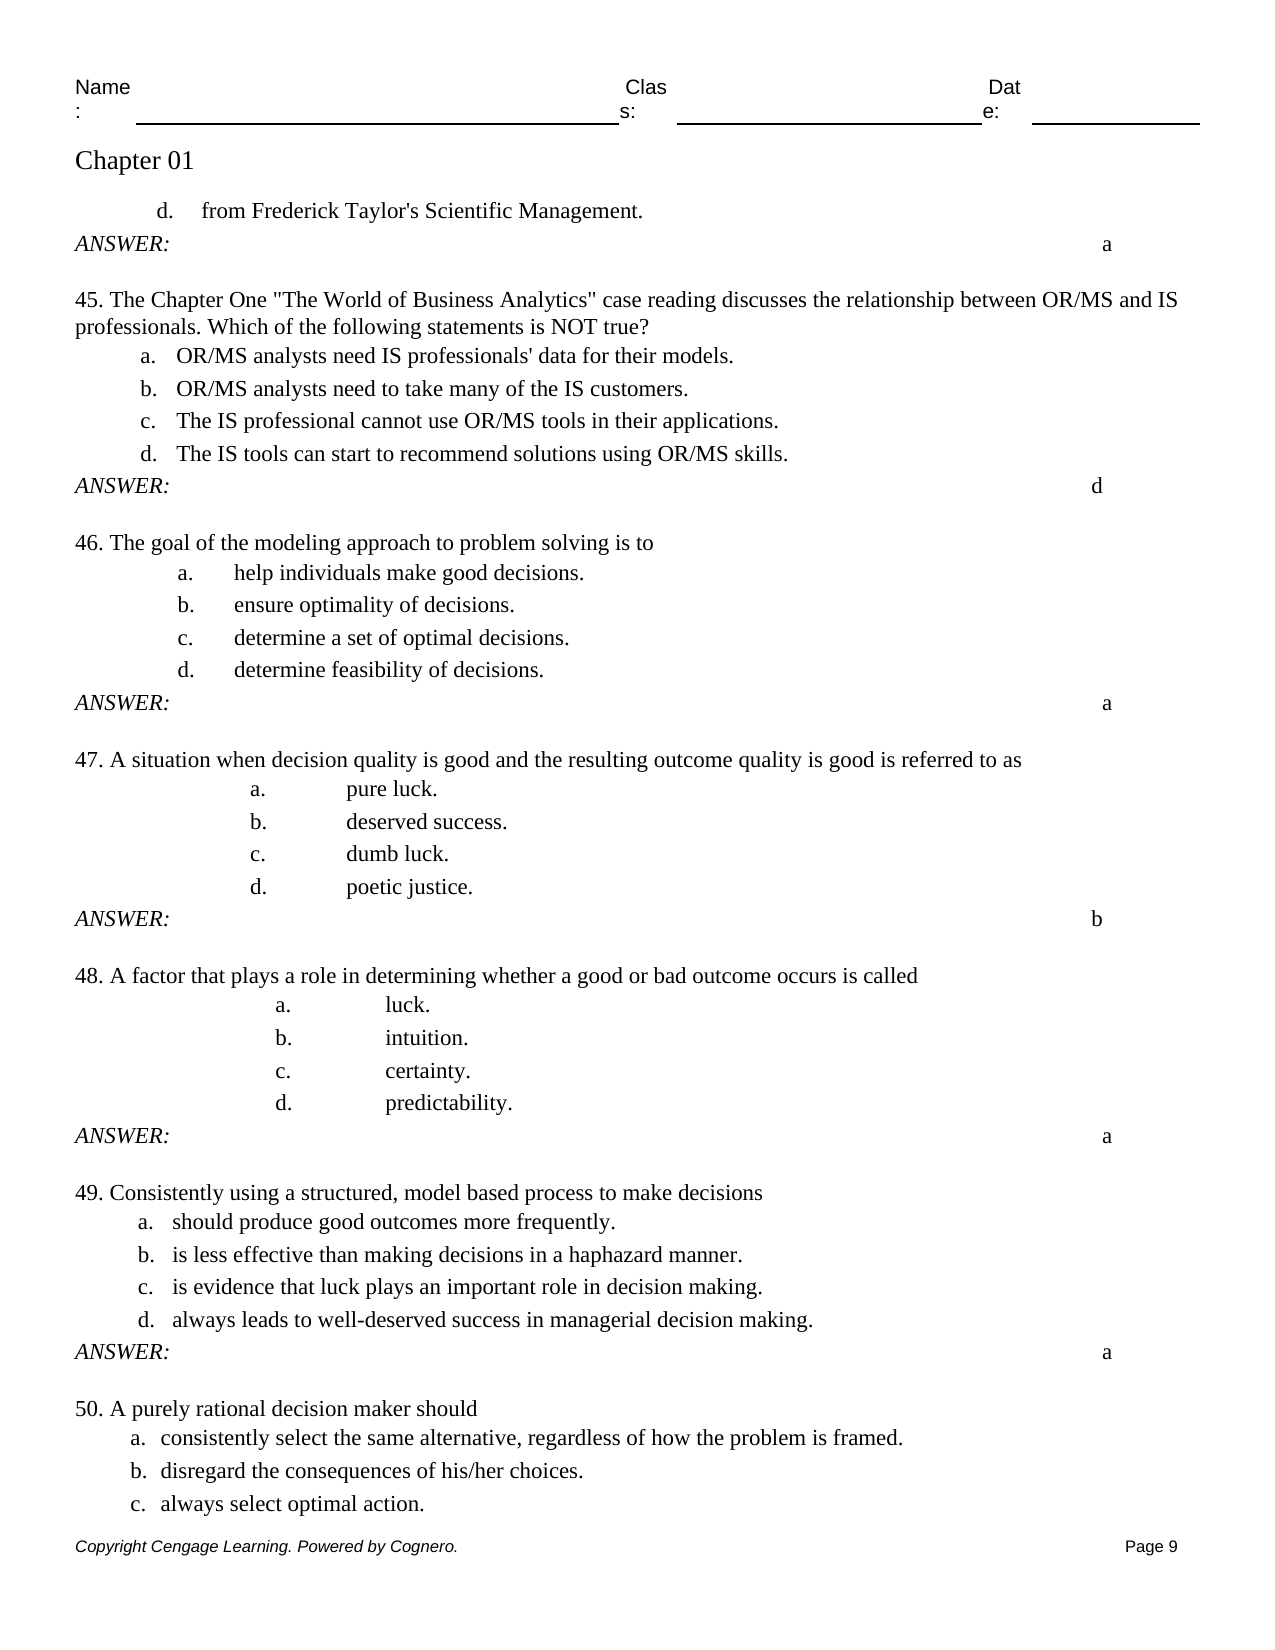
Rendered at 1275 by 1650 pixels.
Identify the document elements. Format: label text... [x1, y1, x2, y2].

table_header 49. Consistently using a structured, model based process to make decisions [75, 1179, 1200, 1368]
table_header 46. The goal of the modeling approach to problem solving is to [75, 529, 1200, 719]
table_header 48. A factor that plays a role in determining whether a good or bad outcome occurs is called [75, 962, 1200, 1152]
table_header 45. The Chapter One "The World of Business Analytics" case reading discusses the relationship between OR/MS and IS professionals. Which of the following statements is NOT true? [75, 286, 1200, 502]
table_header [75, 1395, 1200, 1519]
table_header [75, 194, 1200, 259]
table_header 47. A situation when decision quality is good and the resulting outcome quality is good is referred to as [75, 746, 1200, 935]
